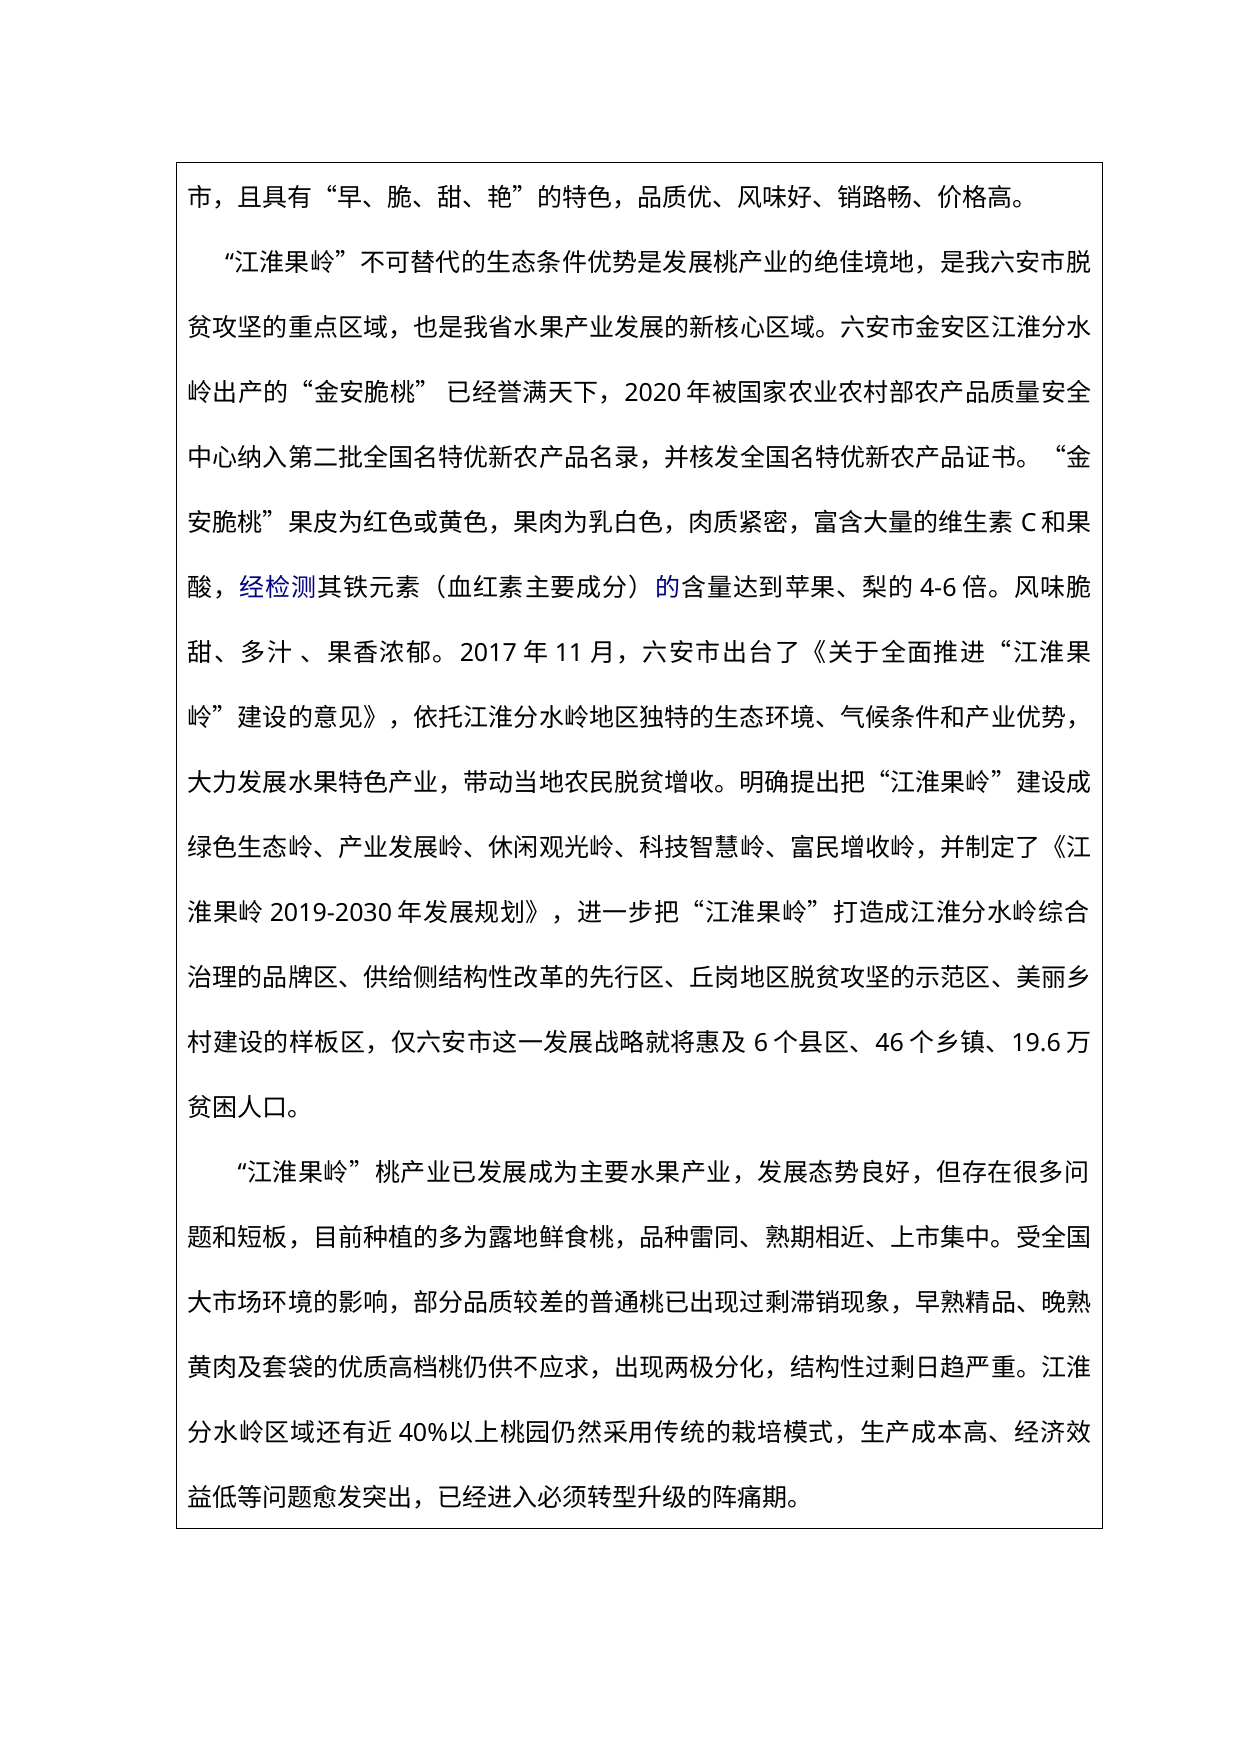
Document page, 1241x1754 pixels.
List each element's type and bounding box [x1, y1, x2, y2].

table_cell [177, 163, 1102, 1528]
